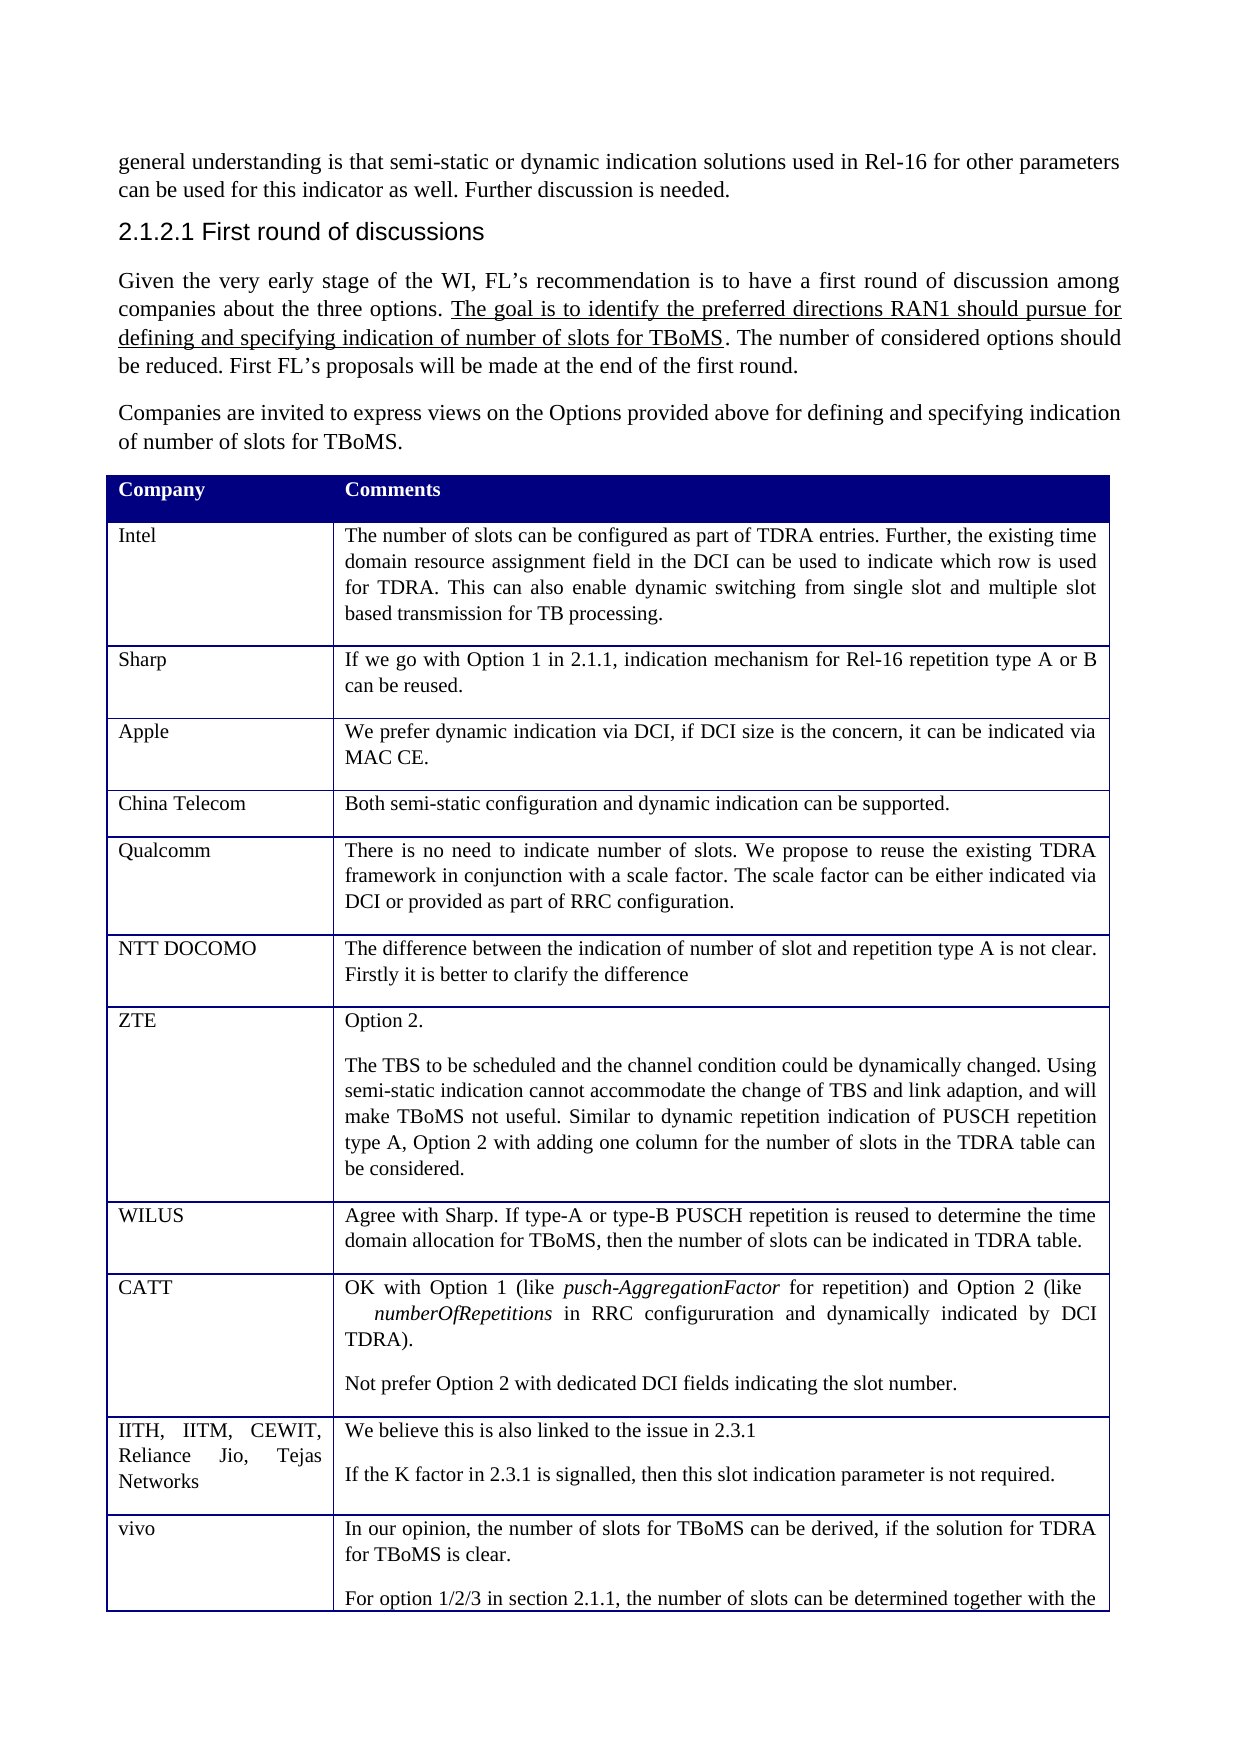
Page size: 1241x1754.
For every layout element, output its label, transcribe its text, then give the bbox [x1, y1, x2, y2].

table_cell Intel [108, 523, 333, 645]
table_cell WILUS [108, 1203, 333, 1273]
table_cell Apple [108, 719, 333, 790]
table_cell NTT DOCOMO [108, 936, 333, 1006]
table_cell vivo [108, 1516, 333, 1610]
table_cell Sharp [108, 647, 333, 717]
table_cell The number of slots can be configured as part of TDRA entries. Further, the existing time domain resource assignment field in the DCI can be used to indicate which row is used for TDRA. This can also enable dynamic switching from single slot and multiple slot based transmission for TB processing. [334, 523, 1109, 645]
table_cell CATT [108, 1275, 333, 1416]
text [118, 148, 1122, 202]
table_cell Agree with Sharp. If type-A or type-B PUSCH repetition is reused to determine the time domain allocation for TBoMS, then the number of slots can be indicated in TDRA table. [334, 1203, 1109, 1273]
table_cell ZTE [108, 1008, 333, 1201]
table_cell Both semi-static configuration and dynamic indication can be supported. [334, 791, 1109, 836]
table_cell Qualcomm [108, 838, 333, 934]
table_cell China Telecom [108, 791, 333, 836]
text Companies are invited to express views on the Options provided above for defining and specifying indication of number of slots for TBoMS. [118, 399, 1122, 454]
text Given the very early stage of the WI, FL’s recommendation is to have a first round of discussion among companies about the three options. The goal is to identify the preferred directions RAN1 should pursue for defining and specifying indication of number of slots for TBoMS. The number of considered options should be reduced. First FL’s proposals will be made at the end of the first round. [118, 267, 1122, 378]
table_cell The difference between the indication of number of slot and repetition type A is not clear. Firstly it is better to clarify the difference [334, 936, 1109, 1006]
table_cell We prefer dynamic indication via DCI, if DCI size is the concern, it can be indicated via MAC CE. [334, 719, 1109, 790]
table_header Comments [334, 477, 1109, 521]
table_cell We believe this is also linked to the issue in 2.3.1 If the K factor in 2.3.1 is signalled, then this slot indication parameter is not required. [334, 1418, 1109, 1514]
table_cell IITH, IITM, CEWIT, Reliance Jio, Tejas Networks [108, 1418, 333, 1514]
table_cell There is no need to indicate number of slots. We propose to reuse the existing TDRA framework in conjunction with a scale factor. The scale factor can be either indicated via DCI or provided as part of RRC configuration. [334, 838, 1109, 934]
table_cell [334, 1516, 1109, 1610]
subtitle 2.1.2.1 First round of discussions [118, 217, 1122, 246]
table_cell If we go with Option 1 in 2.1.1, indication mechanism for Rel-16 repetition type A or B can be reused. [334, 647, 1109, 717]
table_header Company [108, 477, 333, 521]
table_cell OK with Option 1 (like pusch-AggregationFactor for repetition) and Option 2 (like numberOfRepetitions in RRC configururation and dynamically indicated by DCI TDRA). Not prefer Option 2 with dedicated DCI fields indicating the slot number. [334, 1275, 1109, 1416]
table_cell Option 2. The TBS to be scheduled and the channel condition could be dynamically changed. Using semi-static indication cannot accommodate the change of TBS and link adaption, and will make TBoMS not useful. Similar to dynamic repetition indication of PUSCH repetition type A, Option 2 with adding one column for the number of slots in the TDRA table can be considered. [334, 1008, 1109, 1201]
